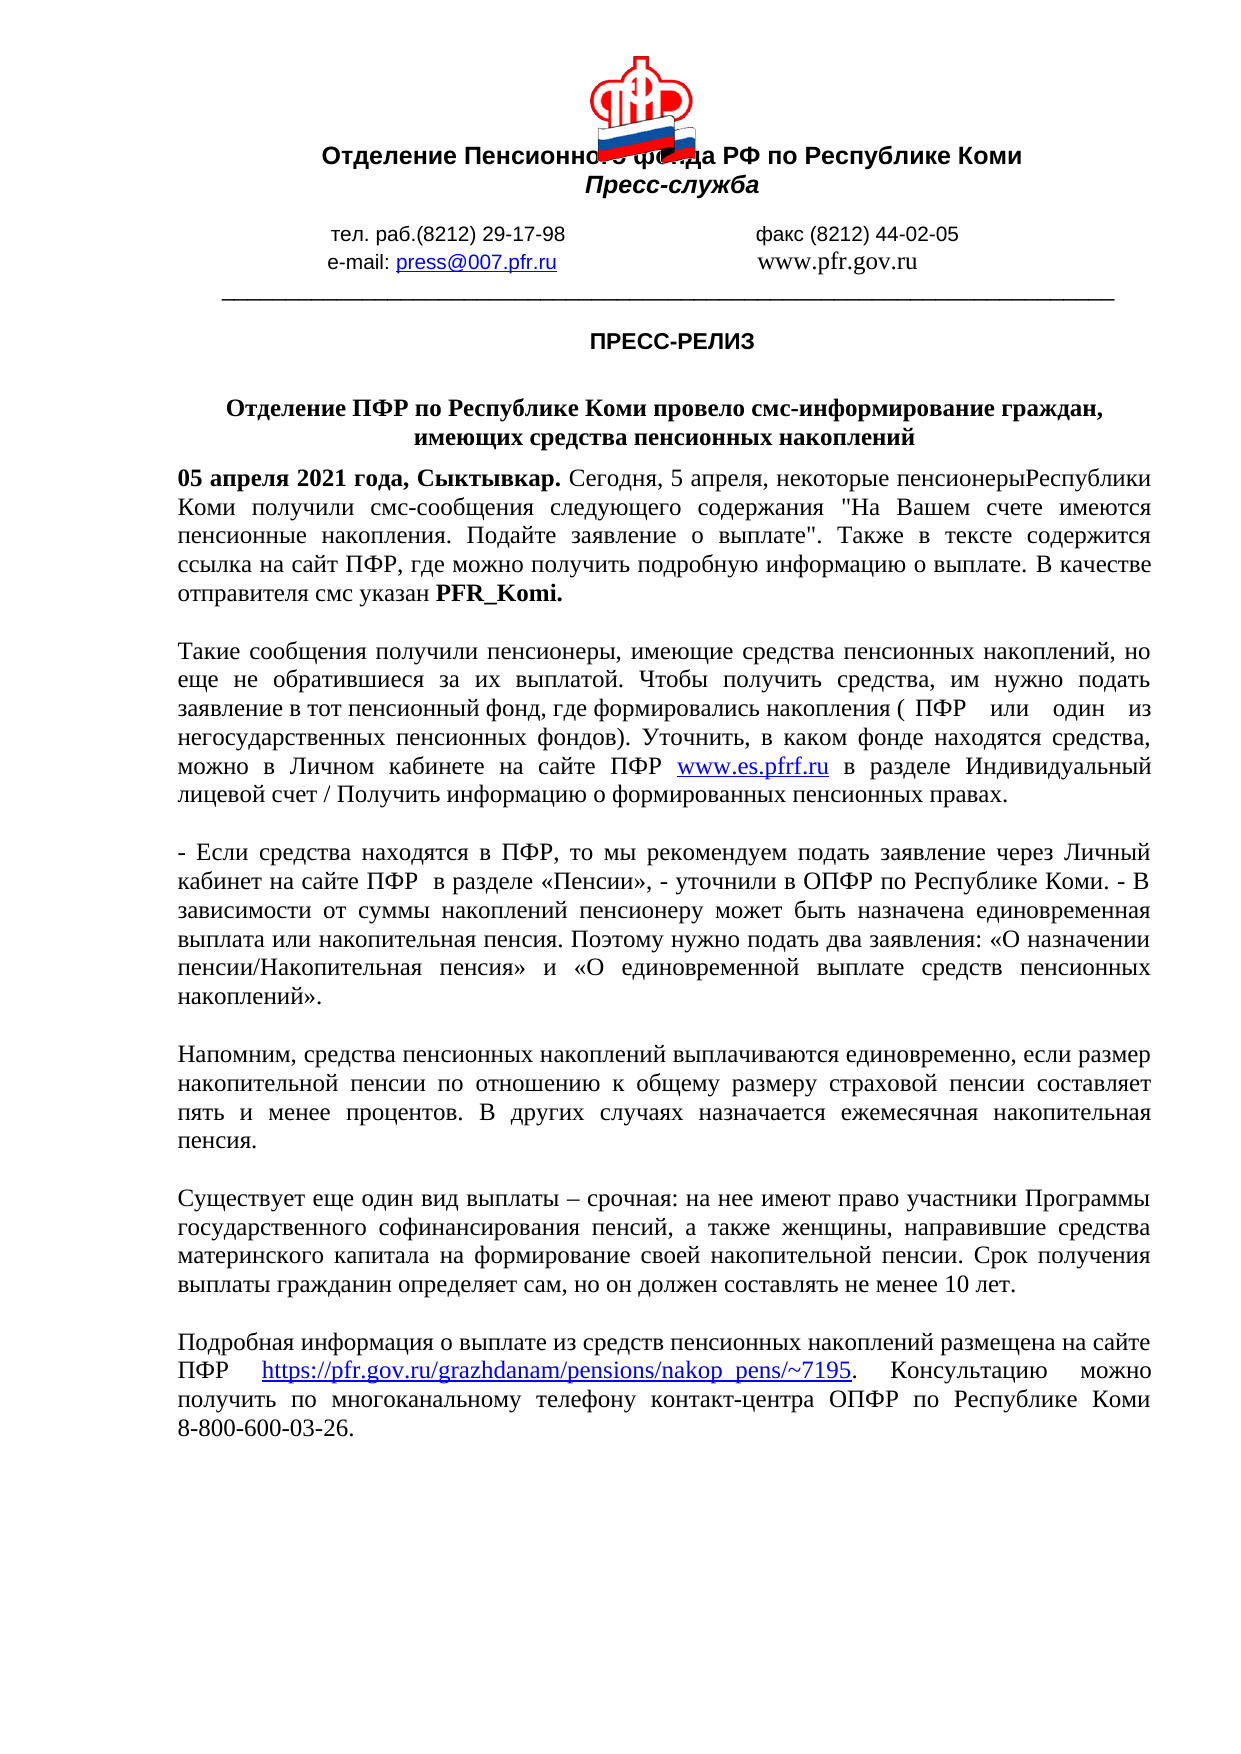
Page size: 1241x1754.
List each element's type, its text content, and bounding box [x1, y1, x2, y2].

text Подробная информация о выплате из средств пенсионных накоплений размещена на сайте ПФР https://pfr.gov.ru/grazhdanam/pensions/nakop_pens/~7195. Консультацию можно получить по многоканальному телефону контакт-центра ОПФР по Республике Коми 8-800-600-03-26. [177, 1327, 1152, 1442]
text 05 апреля 2021 года, Сыктывкар. Сегодня, 5 апреля, некоторые пенсионерыРеспублики Коми получили смс-сообщения следующего содержания "На Вашем счете имеются пенсионные накопления. Подайте заявление о выплате". Также в тексте содержится ссылка на сайт ПФР, где можно получить подробную информацию о выплате. В качестве отправителя смс указан PFR_Komi. [177, 463, 1152, 607]
picture [589, 56, 696, 164]
text - Если средства находятся в ПФР, то мы рекомендуем подать заявление через Личный кабинет на сайте ПФР в разделе «Пенсии», - уточнили в ОПФР по Республике Коми. - В зависимости от суммы накоплений пенсионеру может быть назначена единовременная выплата или накопительная пенсия. Поэтому нужно подать два заявления: «О назначении пенсии/Накопительная пенсия» и «О единовременной выплате средств пенсионных накоплений». [177, 837, 1152, 1010]
text Отделение ПФР по Республике Коми провело смс-информирование граждан, имеющих средства пенсионных накоплений [177, 393, 1152, 450]
text Напомним, средства пенсионных накоплений выплачиваются единовременно, если размер накопительной пенсии по отношению к общему размеру страховой пенсии составляет пять и менее процентов. В других случаях назначается ежемесячная накопительная пенсия. [177, 1039, 1152, 1154]
text Существует еще один вид выплаты – срочная: на нее имеют право участники Программы государственного софинансирования пенсий, а также женщины, направившие средства материнского капитала на формирование своей накопительной пенсии. Срок получения выплаты гражданин определяет сам, но он должен составлять не менее 10 лет. [177, 1183, 1152, 1298]
text Такие сообщения получили пенсионеры, имеющие средства пенсионных накоплений, но еще не обратившиеся за их выплатой. Чтобы получить средства, им нужно подать заявление в тот пенсионный фонд, где формировались накопления ( ПФР или один из негосударственных пенсионных фондов). Уточнить, в каком фонде находятся средства, можно в Личном кабинете на сайте ПФР www.es.pfrf.ru в разделе Индивидуальный лицевой счет / Получить информацию о формированных пенсионных правах. [177, 636, 1152, 808]
